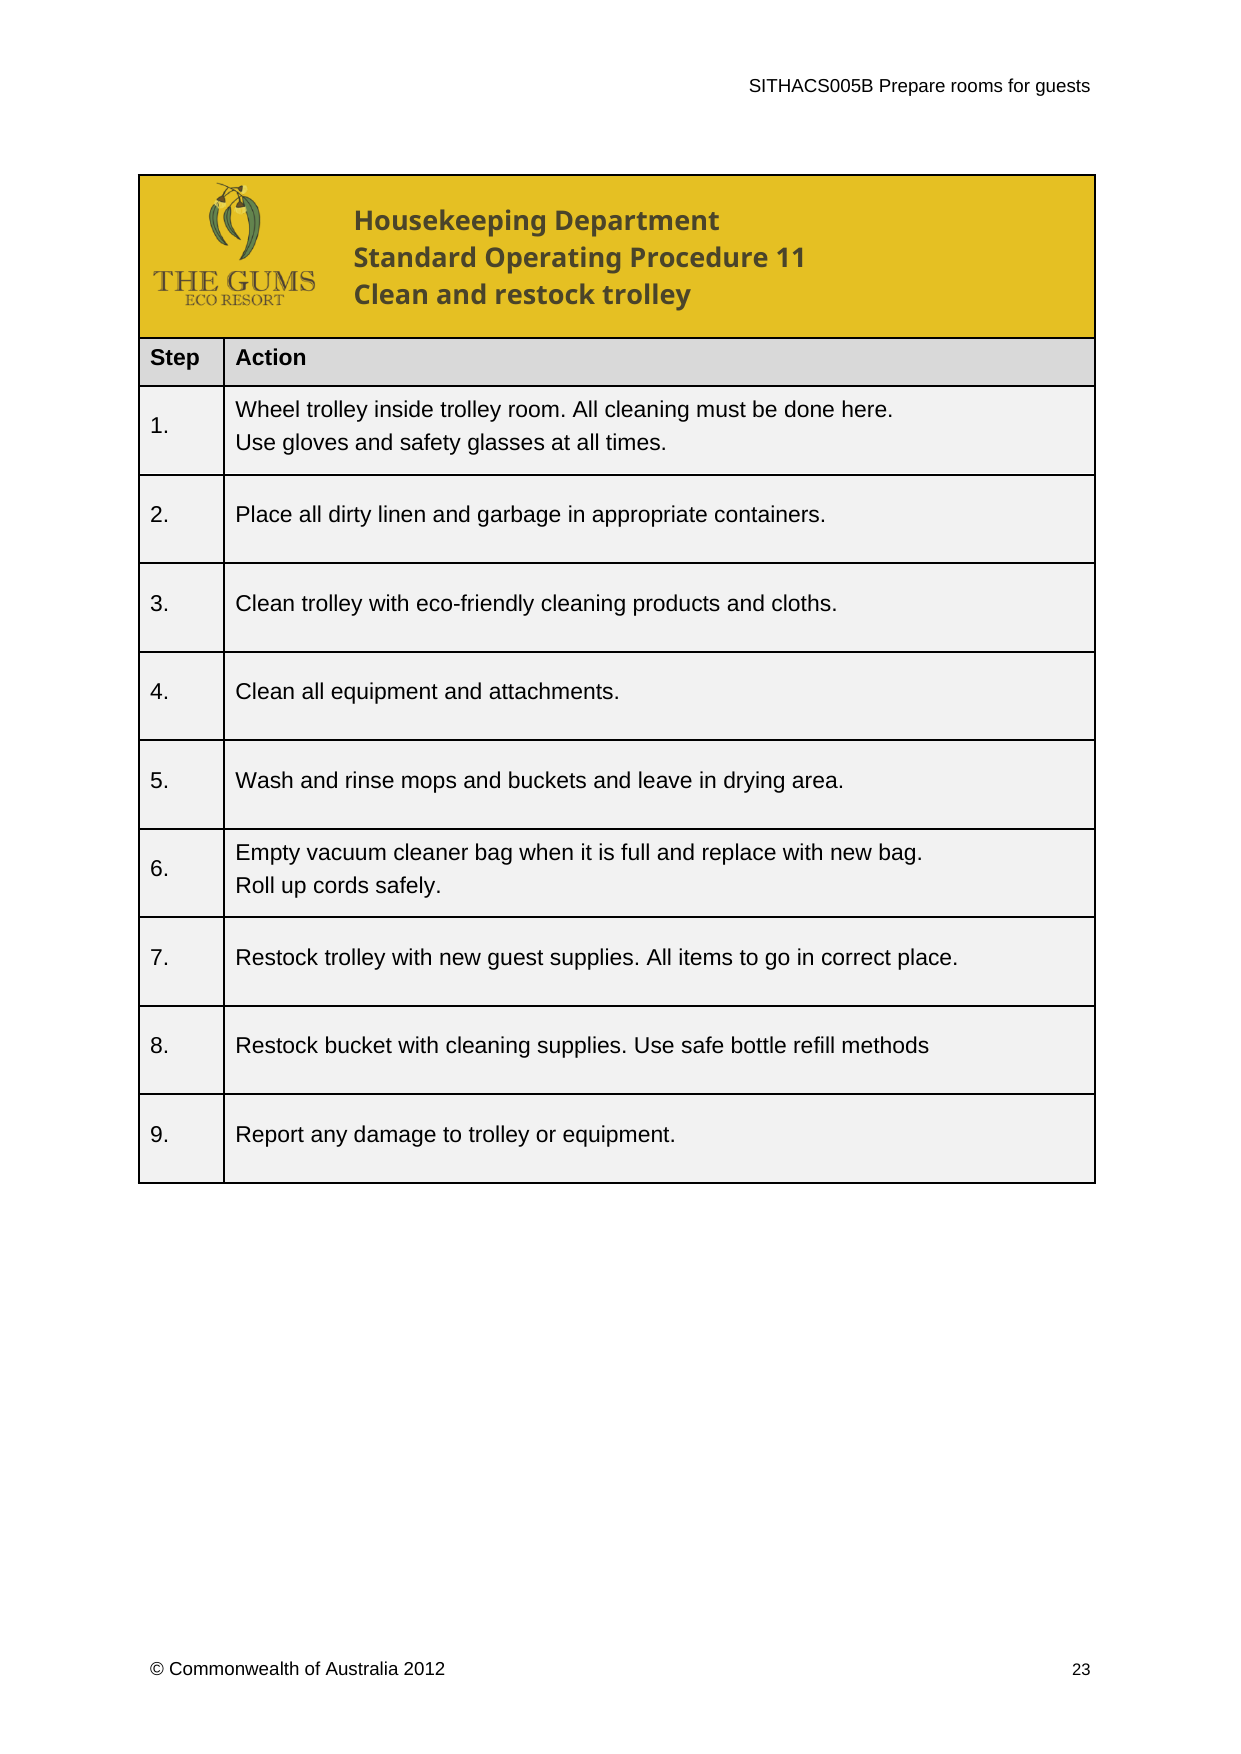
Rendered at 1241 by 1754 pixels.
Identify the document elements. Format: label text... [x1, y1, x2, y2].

table_cell 5. [140, 741, 223, 828]
table_cell Place all dirty linen and garbage in appropriate containers. [225, 476, 1094, 562]
table_cell 6. [140, 830, 223, 916]
table_cell Clean trolley with eco-friendly cleaning products and cloths. [225, 564, 1094, 651]
table_header Housekeeping Department Standard Operating Procedure 11 Clean and restock trolley [327, 176, 1094, 337]
table_cell Restock bucket with cleaning supplies. Use safe bottle refill methods [225, 1007, 1094, 1093]
table_cell 9. [140, 1095, 223, 1182]
table_cell Step [140, 339, 223, 385]
table_header [140, 176, 327, 337]
picture [144, 177, 323, 309]
table_cell Report any damage to trolley or equipment. [225, 1095, 1094, 1182]
table_cell 8. [140, 1007, 223, 1093]
table_cell 1. [140, 387, 223, 473]
table_cell Clean all equipment and attachments. [225, 653, 1094, 739]
table_cell Empty vacuum cleaner bag when it is full and replace with new bag. Roll up cords safely. [225, 830, 1094, 916]
table_cell Restock trolley with new guest supplies. All items to go in correct place. [225, 918, 1094, 1005]
table_cell Wash and rinse mops and buckets and leave in drying area. [225, 741, 1094, 828]
table_cell 3. [140, 564, 223, 651]
table_cell 7. [140, 918, 223, 1005]
table_cell 2. [140, 476, 223, 562]
table_cell Action [225, 339, 1094, 385]
table_cell Wheel trolley inside trolley room. All cleaning must be done here. Use gloves and safety glasses at all times. [225, 387, 1094, 473]
table_cell 4. [140, 653, 223, 739]
